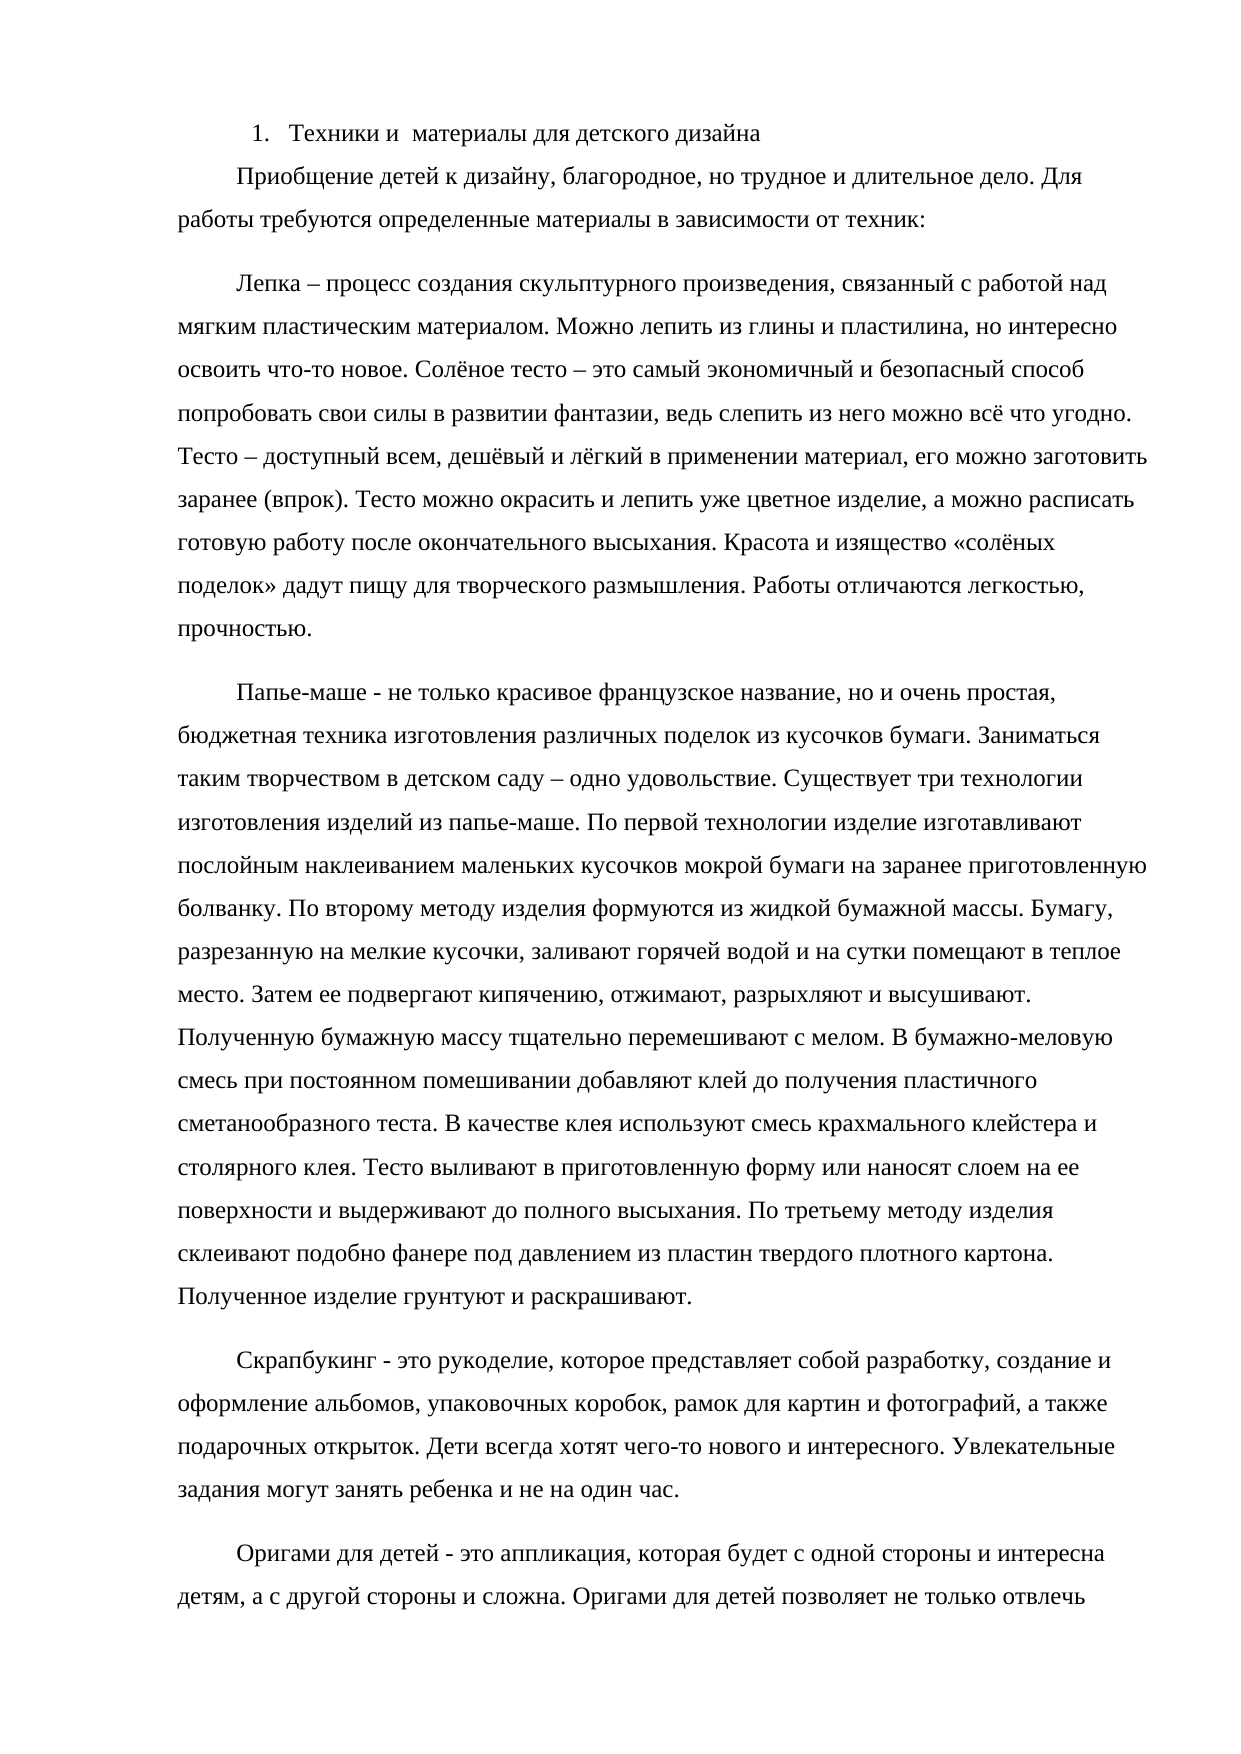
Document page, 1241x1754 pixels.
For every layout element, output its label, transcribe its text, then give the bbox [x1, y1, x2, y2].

text Приобщение детей к дизайну, благородное, но трудное и длительное дело. Для работы требуются определенные материалы в зависимости от техник: [177, 161, 1152, 233]
text Лепка – процесс создания скульптурного произведения, связанный с работой над мягким пластическим материалом. Можно лепить из глины и пластилина, но интересно освоить что-то новое. Солёное тесто – это самый экономичный и безопасный способ попробовать свои силы в развитии фантазии, ведь слепить из него можно всё что угодно. Тесто – доступный всем, дешёвый и лёгкий в применении материал, его можно заготовить заранее (впрок). Тесто можно окрасить и лепить уже цветное изделие, а можно расписать готовую работу после окончательного высыхания. Красота и изящество «солёных поделок» дадут пищу для творческого размышления. Работы отличаются легкостью, прочностью. [177, 268, 1152, 642]
list Техники и материалы для детского дизайна [251, 118, 1152, 147]
text Скрапбукинг - это рукоделие, которое представляет собой разработку, создание и оформление альбомов, упаковочных коробок, рамок для картин и фотографий, а также подарочных открыток. Дети всегда хотят чего-то нового и интересного. Увлекательные задания могут занять ребенка и не на один час. [177, 1345, 1152, 1503]
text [177, 1538, 1152, 1610]
text Папье-маше - не только красивое французское название, но и очень простая, бюджетная техника изготовления различных поделок из кусочков бумаги. Заниматься таким творчеством в детском саду – одно удовольствие. Существует три технологии изготовления изделий из папье-маше. По первой технологии изделие изготавливают послойным наклеиванием маленьких кусочков мокрой бумаги на заранее приготовленную болванку. По второму методу изделия формуются из жидкой бумажной массы. Бумагу, разрезанную на мелкие кусочки, заливают горячей водой и на сутки помещают в теплое место. Затем ее подвергают кипячению, отжимают, разрыхляют и высушивают. Полученную бумажную массу тщательно перемешивают с мелом. В бумажно-меловую смесь при постоянном помешивании добавляют клей до получения пластичного сметанообразного теста. В качестве клея используют смесь крахмального клейстера и столярного клея. Тесто выливают в приготовленную форму или наносят слоем на ее поверхности и выдерживают до полного высыхания. По третьему методу изделия склеивают подобно фанере под давлением из пластин твердого плотного картона. Полученное изделие грунтуют и раскрашивают. [177, 677, 1152, 1310]
